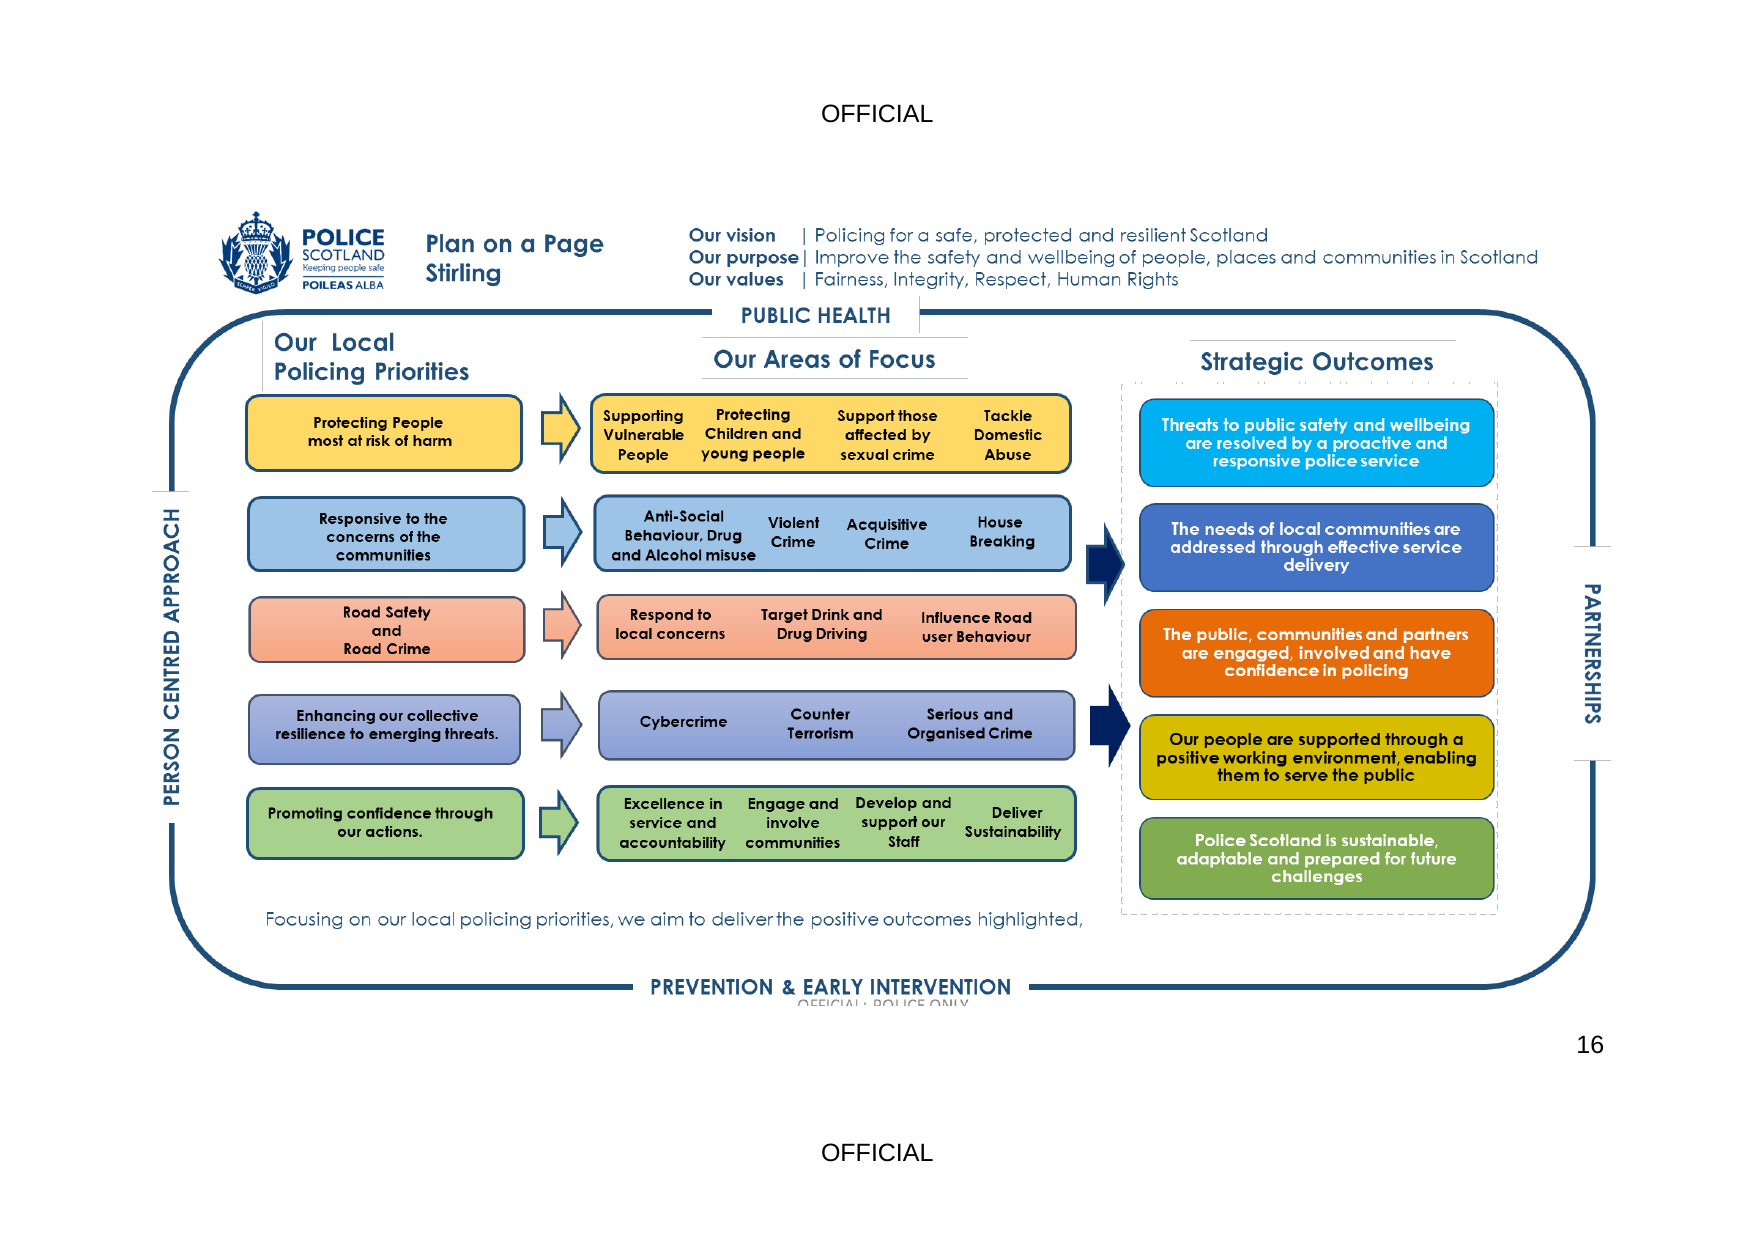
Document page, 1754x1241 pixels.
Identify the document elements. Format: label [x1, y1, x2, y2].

picture [150, 206, 1612, 1006]
